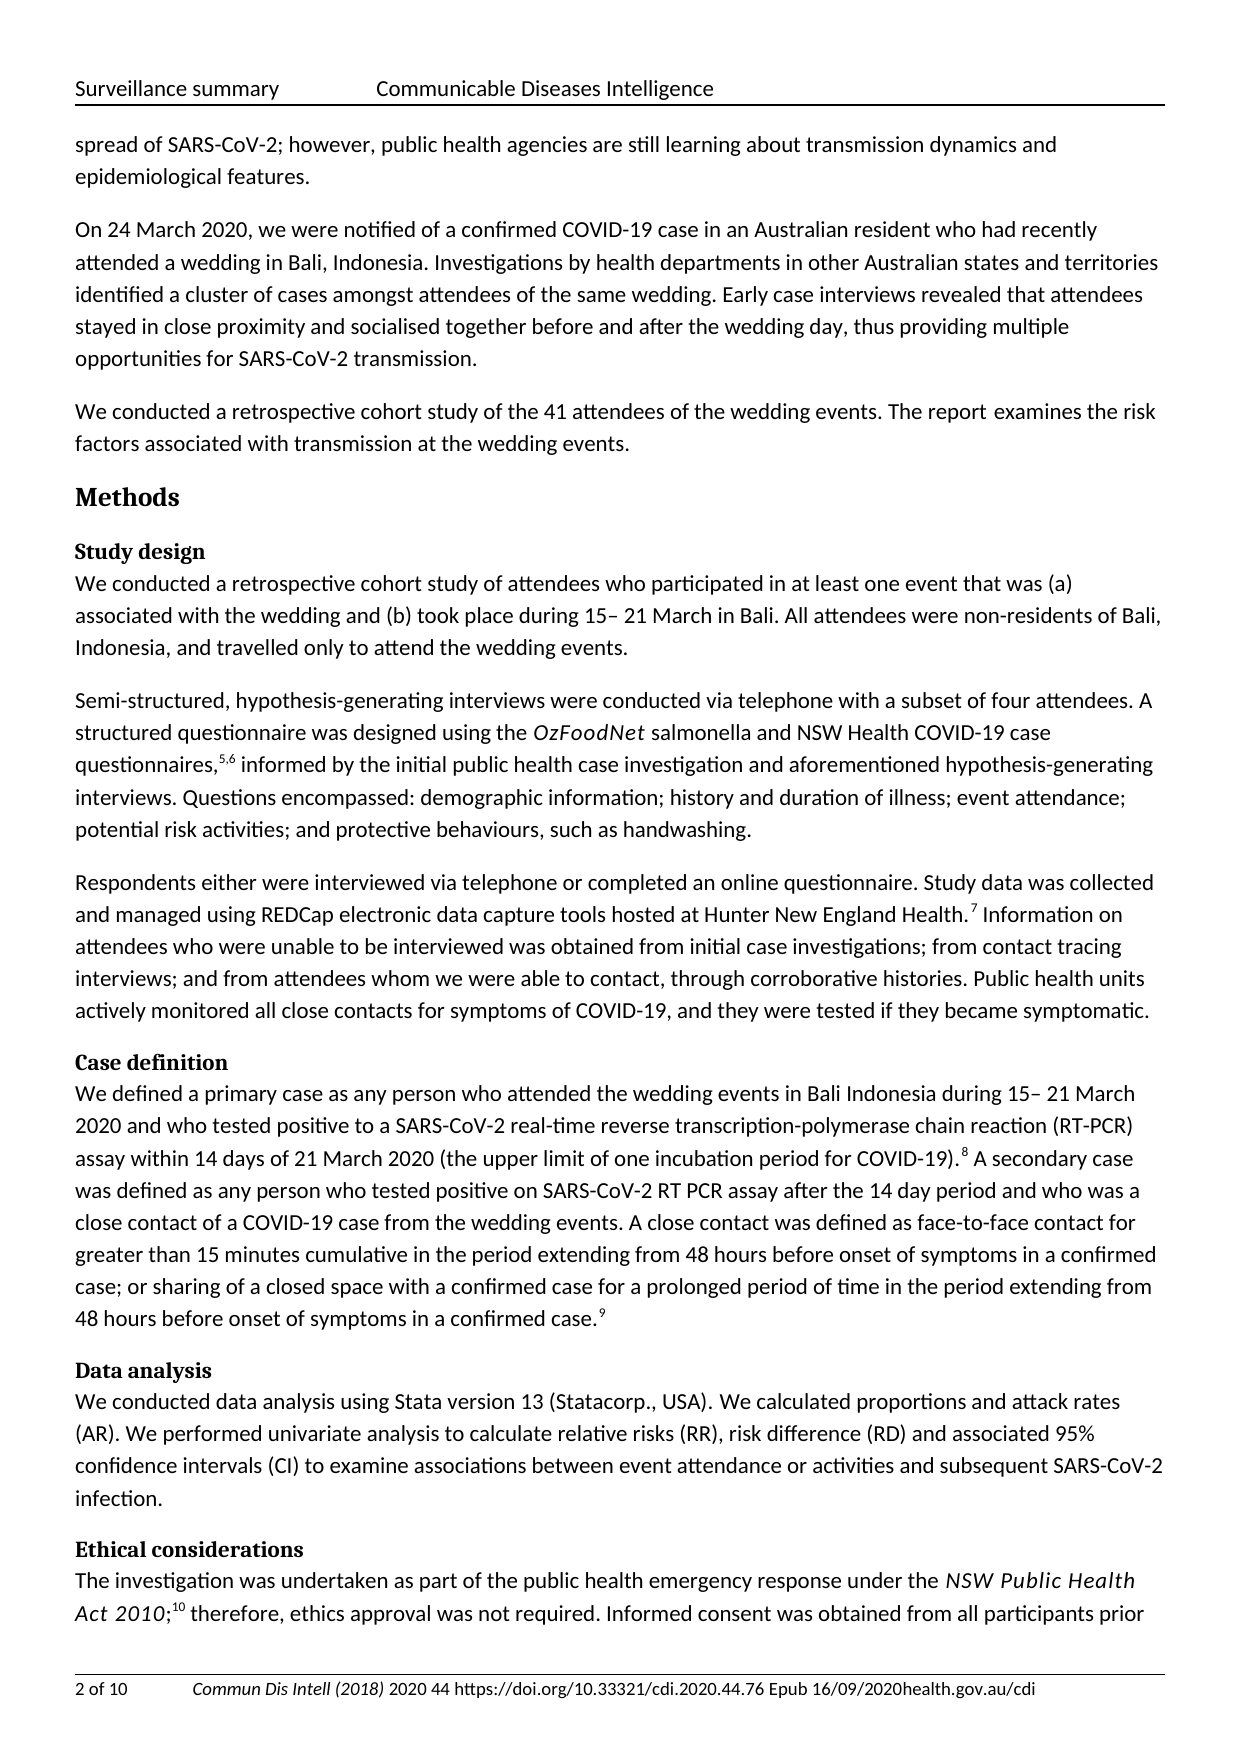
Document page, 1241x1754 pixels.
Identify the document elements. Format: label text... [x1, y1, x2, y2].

text We conducted a retrospective cohort study of attendees who participated in at least one event that was (a) associated with the wedding and (b) took place during 15– 21 March in Bali. All attendees were non-residents of Bali, Indonesia, and travelled only to attend the wedding events. [75, 569, 1165, 661]
text We defined a primary case as any person who attended the wedding events in Bali Indonesia during 15– 21 March 2020 and who tested positive to a SARS-CoV-2 real-time reverse transcription-polymerase chain reaction (RT-PCR) assay within 14 days of 21 March 2020 (the upper limit of one incubation period for COVID-19).8 A secondary case was defined as any person who tested positive on SARS-CoV-2 RT PCR assay after the 14 day period and who was a close contact of a COVID-19 case from the wedding events. A close contact was defined as face-to-face contact for greater than 15 minutes cumulative in the period extending from 48 hours before onset of symptoms in a confirmed case; or sharing of a closed space with a confirmed case for a prolonged period of time in the period extending from 48 hours before onset of symptoms in a confirmed case.9 [75, 1079, 1165, 1333]
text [75, 1567, 1165, 1627]
text On 24 March 2020, we were notified of a confirmed COVID-19 case in an Australian resident who had recently attended a wedding in Bali, Indonesia. Investigations by health departments in other Australian states and territories identified a cluster of cases amongst attendees of the same wedding. Early case interviews revealed that attendees stayed in close proximity and socialised together before and after the wedding day, thus providing multiple opportunities for SARS-CoV-2 transmission. [75, 215, 1165, 372]
text We conducted data analysis using Stata version 13 (Statacorp., USA). We calculated proportions and attack rates (AR). We performed univariate analysis to calculate relative risks (RR), risk difference (RD) and associated 95% confidence intervals (CI) to examine associations between event attendance or activities and subsequent SARS-CoV-2 infection. [75, 1387, 1165, 1512]
subtitle Data analysis [75, 1358, 1165, 1384]
subtitle Ethical considerations [75, 1537, 1165, 1563]
subtitle Methods [75, 482, 1165, 513]
subtitle Study design [75, 539, 1165, 565]
text Semi-structured, hypothesis-generating interviews were conducted via telephone with a subset of four attendees. A structured questionnaire was designed using the OzFoodNet salmonella and NSW Health COVID-19 case questionnaires,5,6 informed by the initial public health case investigation and aforementioned hypothesis-generating interviews. Questions encompassed: demographic information; history and duration of illness; event attendance; potential risk activities; and protective behaviours, such as handwashing. [75, 686, 1165, 843]
text Respondents either were interviewed via telephone or completed an online questionnaire. Study data was collected and managed using REDCap electronic data capture tools hosted at Hunter New England Health.7 Information on attendees who were unable to be interviewed was obtained from initial case investigations; from contact tracing interviews; and from attendees whom we were able to contact, through corroborative histories. Public health units actively monitored all close contacts for symptoms of COVID-19, and they were tested if they became symptomatic. [75, 868, 1165, 1024]
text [75, 130, 1165, 190]
subtitle Case definition [75, 1049, 1165, 1076]
text We conducted a retrospective cohort study of the 41 attendees of the wedding events. The report examines the risk factors associated with transmission at the wedding events. [75, 397, 1165, 457]
